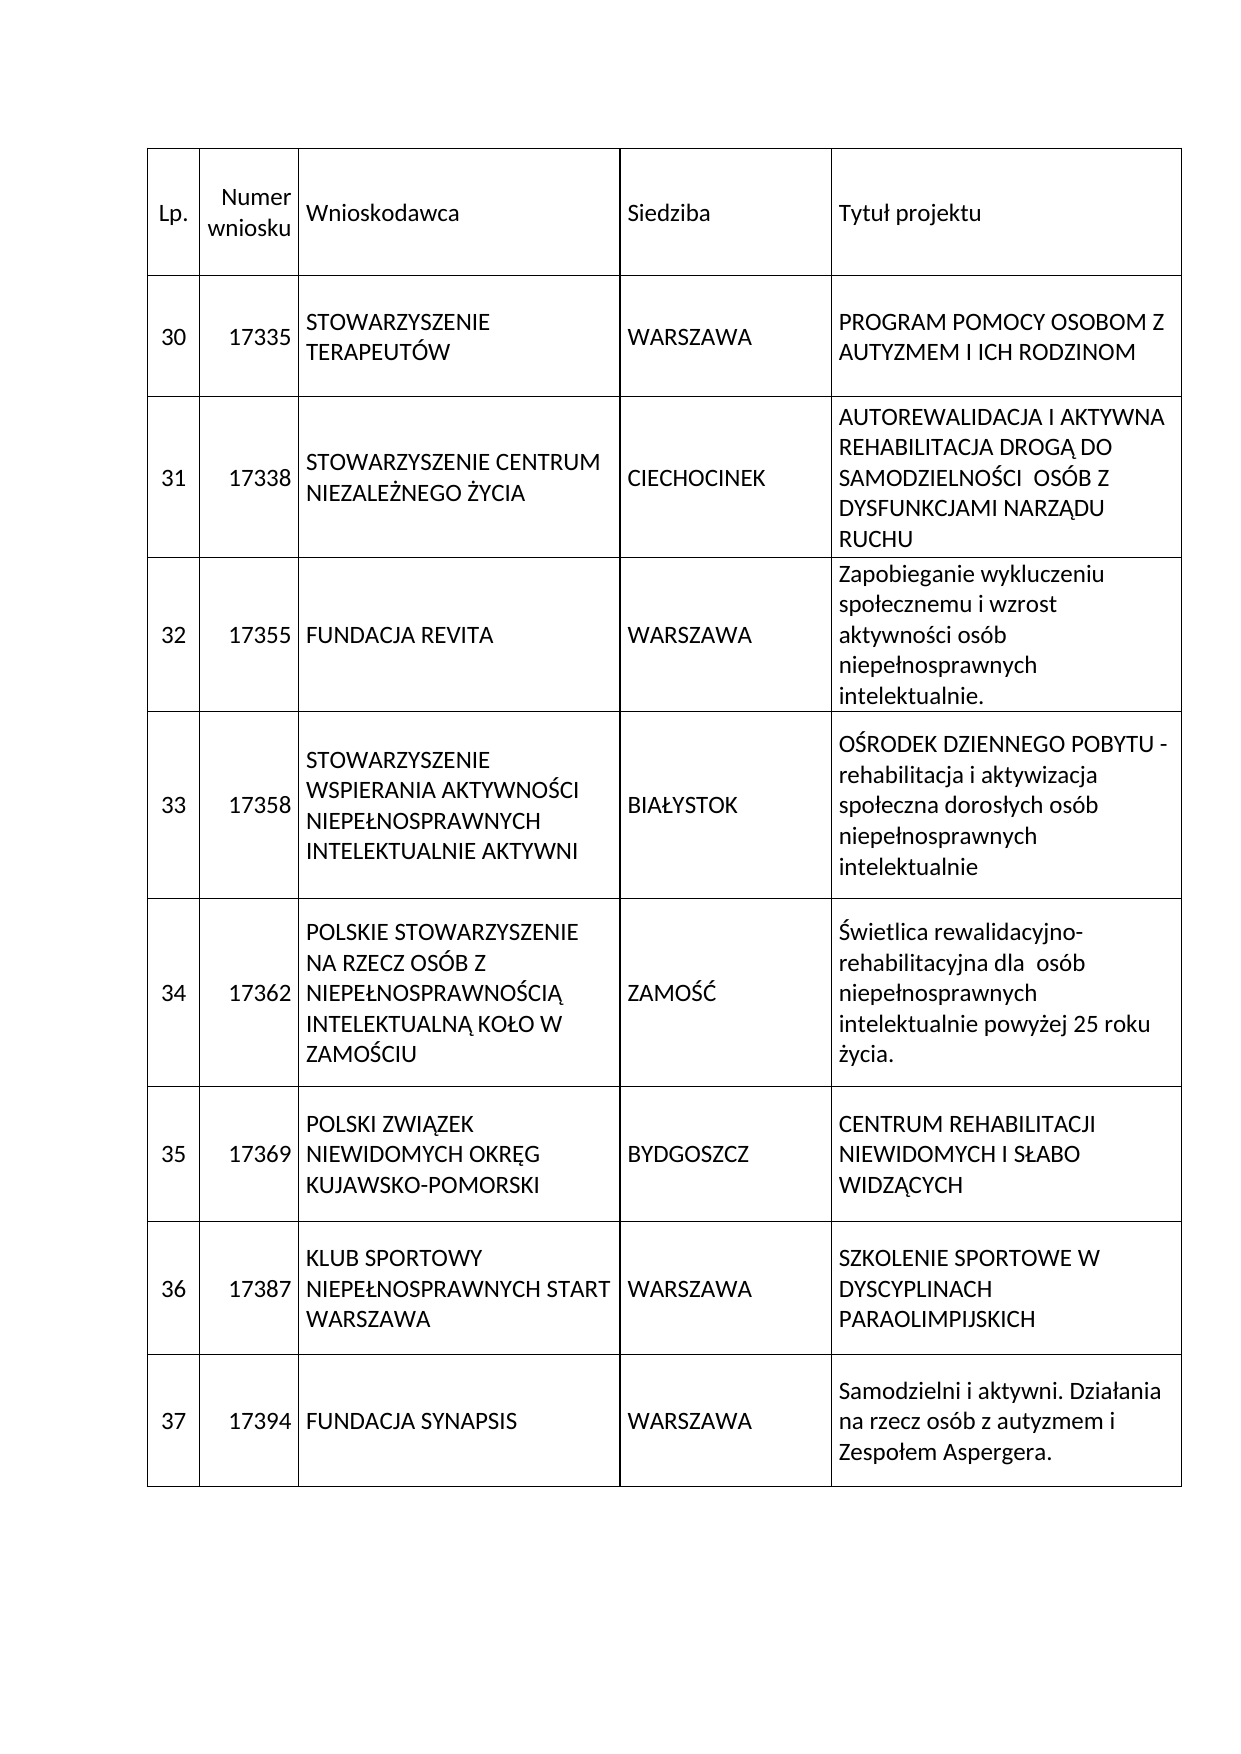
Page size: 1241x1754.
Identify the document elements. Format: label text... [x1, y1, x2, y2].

table_cell 33 [148, 712, 199, 898]
table_cell 36 [148, 1222, 199, 1354]
table_header Numer wniosku [200, 149, 298, 275]
table_cell 17387 [200, 1222, 298, 1354]
table_cell BIAŁYSTOK [621, 712, 831, 898]
table_cell STOWARZYSZENIE WSPIERANIA AKTYWNOŚCI NIEPEŁNOSPRAWNYCH INTELEKTUALNIE AKTYWNI [299, 712, 619, 898]
table_cell 17355 [200, 558, 298, 711]
table_cell WARSZAWA [621, 276, 831, 396]
table_cell ZAMOŚĆ [621, 899, 831, 1086]
table_cell 30 [148, 276, 199, 396]
table_cell 31 [148, 397, 199, 557]
table_cell 32 [148, 558, 199, 711]
table_cell FUNDACJA REVITA [299, 558, 619, 711]
table_cell KLUB SPORTOWY NIEPEŁNOSPRAWNYCH START WARSZAWA [299, 1222, 619, 1354]
table_cell 34 [148, 899, 199, 1086]
table_cell Świetlica rewalidacyjno- rehabilitacyjna dla osób niepełnosprawnych intelektualnie powyżej 25 roku życia. [832, 899, 1181, 1086]
table_cell POLSKIE STOWARZYSZENIE NA RZECZ OSÓB Z NIEPEŁNOSPRAWNOŚCIĄ INTELEKTUALNĄ KOŁO W ZAMOŚCIU [299, 899, 619, 1086]
table_cell 17369 [200, 1087, 298, 1221]
table_cell PROGRAM POMOCY OSOBOM Z AUTYZMEM I ICH RODZINOM [832, 276, 1181, 396]
table_cell 17358 [200, 712, 298, 898]
table_cell 35 [148, 1087, 199, 1221]
table_cell 17335 [200, 276, 298, 396]
table_cell STOWARZYSZENIE CENTRUM NIEZALEŻNEGO ŻYCIA [299, 397, 619, 557]
table_cell Zapobieganie wykluczeniu społecznemu i wzrost aktywności osób niepełnosprawnych intelektualnie. [832, 558, 1181, 711]
table_cell 17362 [200, 899, 298, 1086]
table_cell 37 [148, 1355, 199, 1486]
table_cell POLSKI ZWIĄZEK NIEWIDOMYCH OKRĘG KUJAWSKO-POMORSKI [299, 1087, 619, 1221]
table_cell STOWARZYSZENIE TERAPEUTÓW [299, 276, 619, 396]
table_cell BYDGOSZCZ [621, 1087, 831, 1221]
table_cell OŚRODEK DZIENNEGO POBYTU - rehabilitacja i aktywizacja społeczna dorosłych osób niepełnosprawnych intelektualnie [832, 712, 1181, 898]
table_header Tytuł projektu [832, 149, 1181, 275]
table_cell WARSZAWA [621, 1355, 831, 1486]
table_cell SZKOLENIE SPORTOWE W DYSCYPLINACH PARAOLIMPIJSKICH [832, 1222, 1181, 1354]
table_header Wnioskodawca [299, 149, 619, 275]
table_cell WARSZAWA [621, 558, 831, 711]
table_cell Samodzielni i aktywni. Działania na rzecz osób z autyzmem i Zespołem Aspergera. [832, 1355, 1181, 1486]
table_cell AUTOREWALIDACJA I AKTYWNA REHABILITACJA DROGĄ DO SAMODZIELNOŚCI OSÓB Z DYSFUNKCJAMI NARZĄDU RUCHU [832, 397, 1181, 557]
table_cell WARSZAWA [621, 1222, 831, 1354]
table_cell CIECHOCINEK [621, 397, 831, 557]
table_cell FUNDACJA SYNAPSIS [299, 1355, 619, 1486]
table_cell 17338 [200, 397, 298, 557]
table_cell CENTRUM REHABILITACJI NIEWIDOMYCH I SŁABO WIDZĄCYCH [832, 1087, 1181, 1221]
table_cell 17394 [200, 1355, 298, 1486]
table_header Siedziba [621, 149, 831, 275]
table_header Lp. [148, 149, 199, 275]
